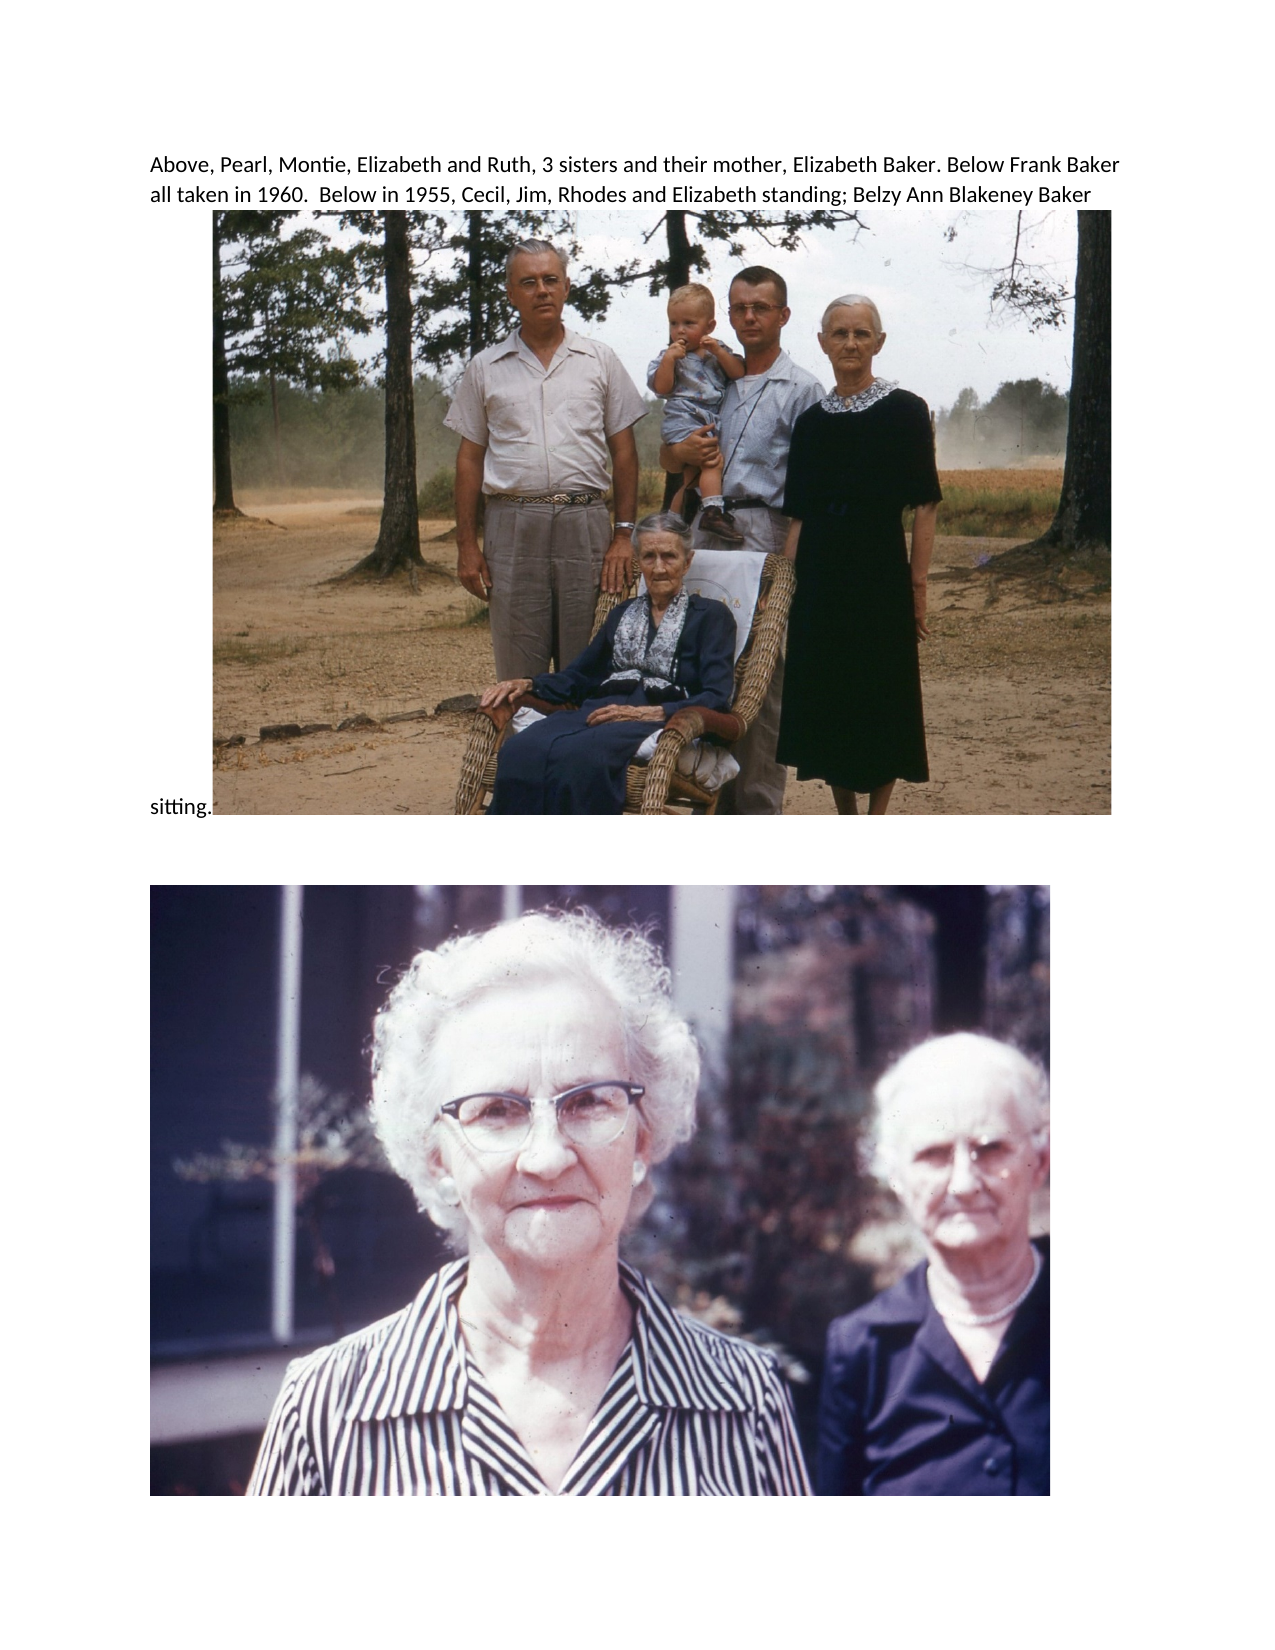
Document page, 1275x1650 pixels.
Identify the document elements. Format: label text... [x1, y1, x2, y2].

picture [212, 210, 1112, 815]
picture [150, 885, 1050, 1496]
